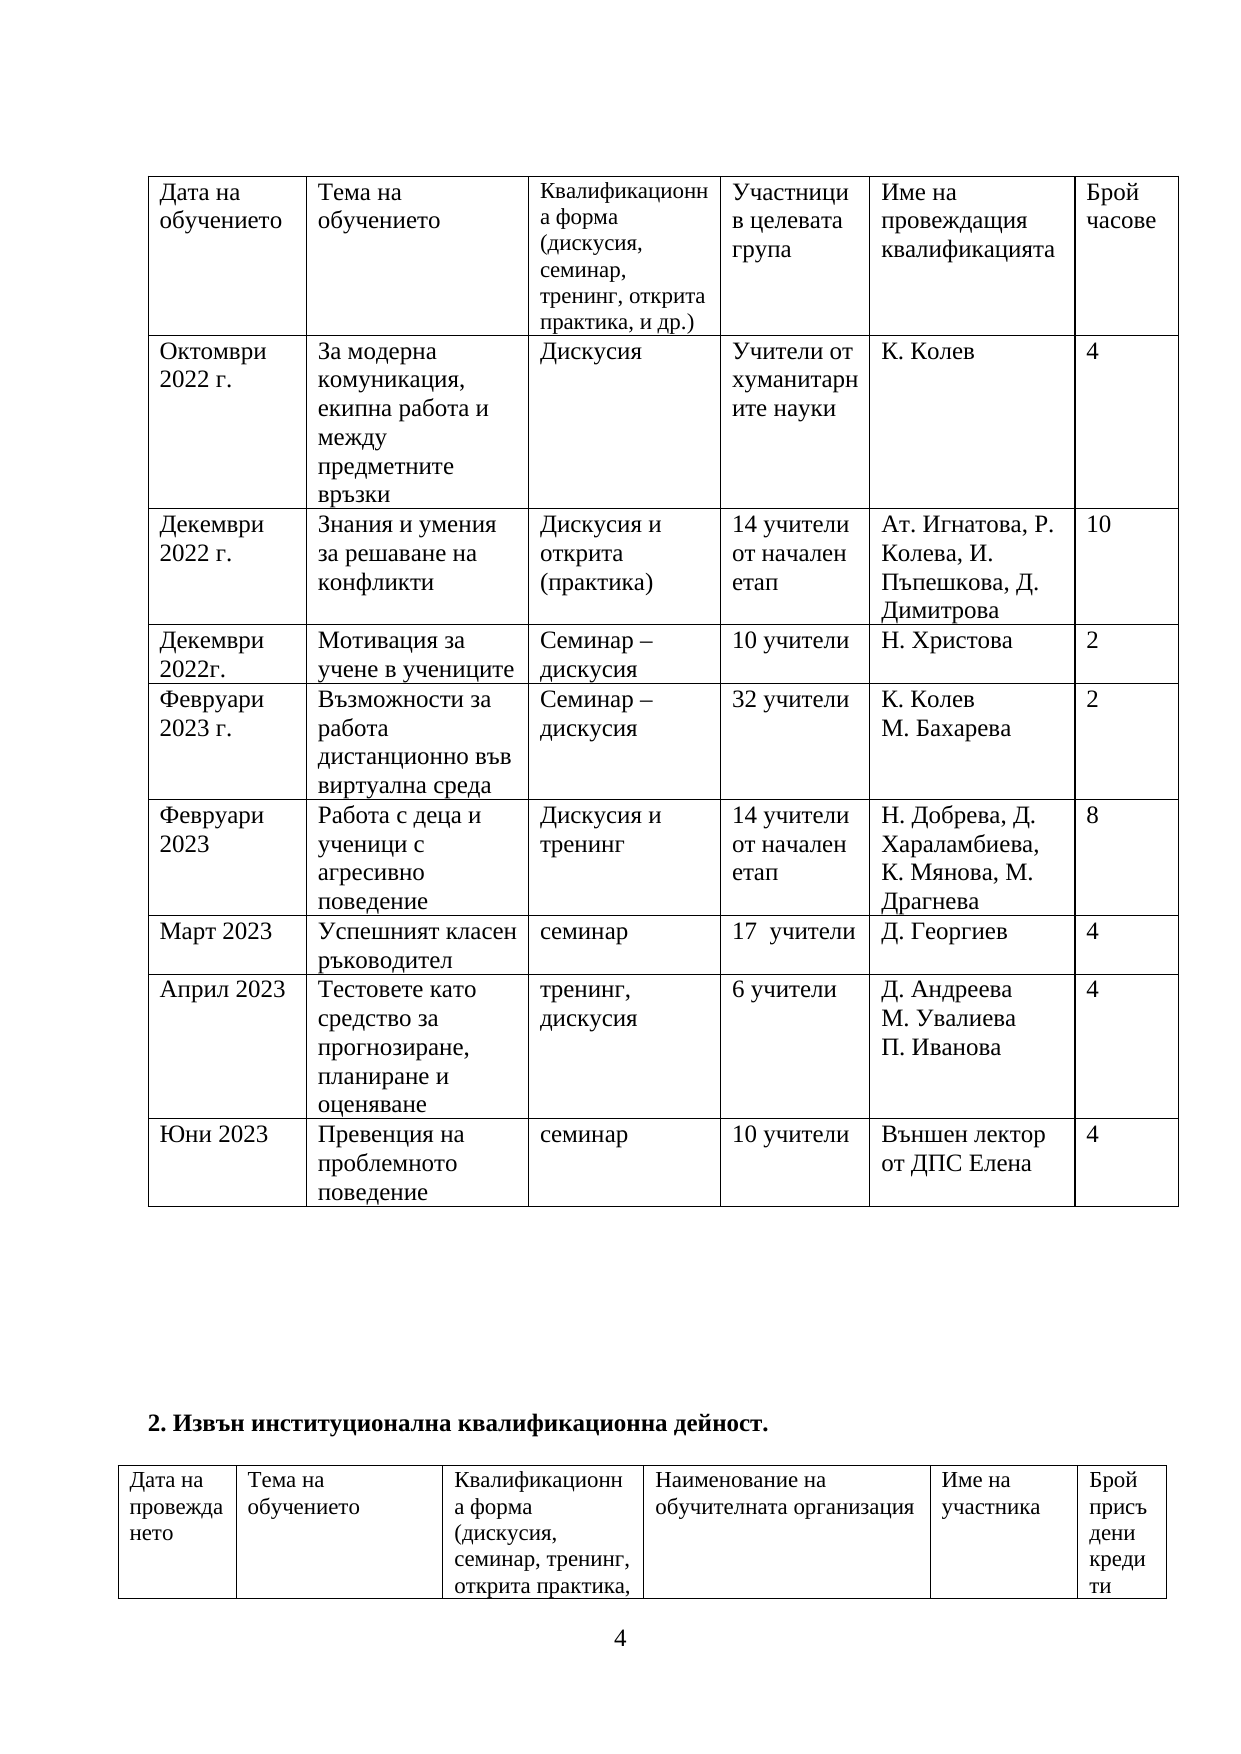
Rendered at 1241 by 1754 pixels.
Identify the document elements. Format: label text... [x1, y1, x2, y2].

table_cell 32 учители [721, 684, 869, 799]
table_cell Декември 2022 г. [149, 509, 306, 624]
table_cell 4 [1076, 336, 1178, 508]
table_cell Ат. Игнатова, Р. Колева, И. Пъпешкова, Д. Димитрова [870, 509, 1074, 624]
table_cell К. Колев М. Бахарева [870, 684, 1074, 799]
table_header Брой часове [1076, 177, 1178, 335]
table_cell тренинг, дискусия [529, 975, 720, 1118]
table_cell 10 учители [721, 1119, 869, 1206]
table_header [1078, 1466, 1166, 1598]
table_cell Н. Христова [870, 625, 1074, 683]
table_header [443, 1466, 643, 1598]
table_cell Успешният класен ръководител [307, 916, 528, 973]
table_cell 4 [1076, 975, 1178, 1118]
table_cell Д. Андреева М. Увалиева П. Иванова [870, 975, 1074, 1118]
table_cell Октомври 2022 г. [149, 336, 306, 508]
table_cell Външен лектор от ДПС Елена [870, 1119, 1074, 1206]
table_cell Учители от хуманитарните науки [721, 336, 869, 508]
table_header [119, 1466, 236, 1598]
table_cell Дискусия [529, 336, 720, 508]
table_cell Тестовете като средство за прогнозиране, планиране и оценяване [307, 975, 528, 1118]
table_header Тема на обучението [307, 177, 528, 335]
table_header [644, 1466, 930, 1598]
table_cell Възможности за работа дистанционно във виртуална среда [307, 684, 528, 799]
table_cell семинар [529, 916, 720, 973]
table_header Участници в целевата група [721, 177, 869, 335]
table_header Квалификационна форма (дискусия, семинар, тренинг, открита практика, и др.) [529, 177, 720, 335]
table_cell Д. Георгиев [870, 916, 1074, 973]
table_cell 2 [1076, 684, 1178, 799]
table_header Тема на обучението [237, 1466, 442, 1598]
table_cell За модерна комуникация, екипна работа и между предметните връзки [307, 336, 528, 508]
table_cell 8 [1076, 800, 1178, 915]
table_cell Семинар – дискусия [529, 684, 720, 799]
table_cell Февруари 2023 г. [149, 684, 306, 799]
table_cell Февруари 2023 [149, 800, 306, 915]
table_cell 4 [1076, 916, 1178, 973]
table_cell 2 [1076, 625, 1178, 683]
table_cell 14 учители от начален етап [721, 509, 869, 624]
table_cell 17 учители [721, 916, 869, 973]
table_cell Превенция на проблемното поведение [307, 1119, 528, 1206]
table_cell Дискусия и открита (практика) [529, 509, 720, 624]
table_cell Знания и умения за решаване на конфликти [307, 509, 528, 624]
table_cell К. Колев [870, 336, 1074, 508]
table_cell Април 2023 [149, 975, 306, 1118]
table_cell 10 [1076, 509, 1178, 624]
table_cell 6 учители [721, 975, 869, 1118]
table_cell 14 учители от начален етап [721, 800, 869, 915]
table_header Дата на обучението [149, 177, 306, 335]
table_cell Дискусия и тренинг [529, 800, 720, 915]
table_header Име на участника [931, 1466, 1077, 1598]
table_cell семинар [529, 1119, 720, 1206]
table_cell Декември 2022г. [149, 625, 306, 683]
table_cell Март 2023 [149, 916, 306, 973]
text 2. Извън институционална квалификационна дейност. [148, 1408, 1093, 1437]
table_cell Юни 2023 [149, 1119, 306, 1206]
table_cell 4 [1076, 1119, 1178, 1206]
table_cell Семинар – дискусия [529, 625, 720, 683]
table_cell 10 учители [721, 625, 869, 683]
table_cell Н. Добрева, Д. Хараламбиева, К. Мянова, М. Драгнева [870, 800, 1074, 915]
table_cell Мотивация за учене в учениците [307, 625, 528, 683]
table_header Име на провеждащия квалификацията [870, 177, 1074, 335]
table_cell Работа с деца и ученици с агресивно поведение [307, 800, 528, 915]
